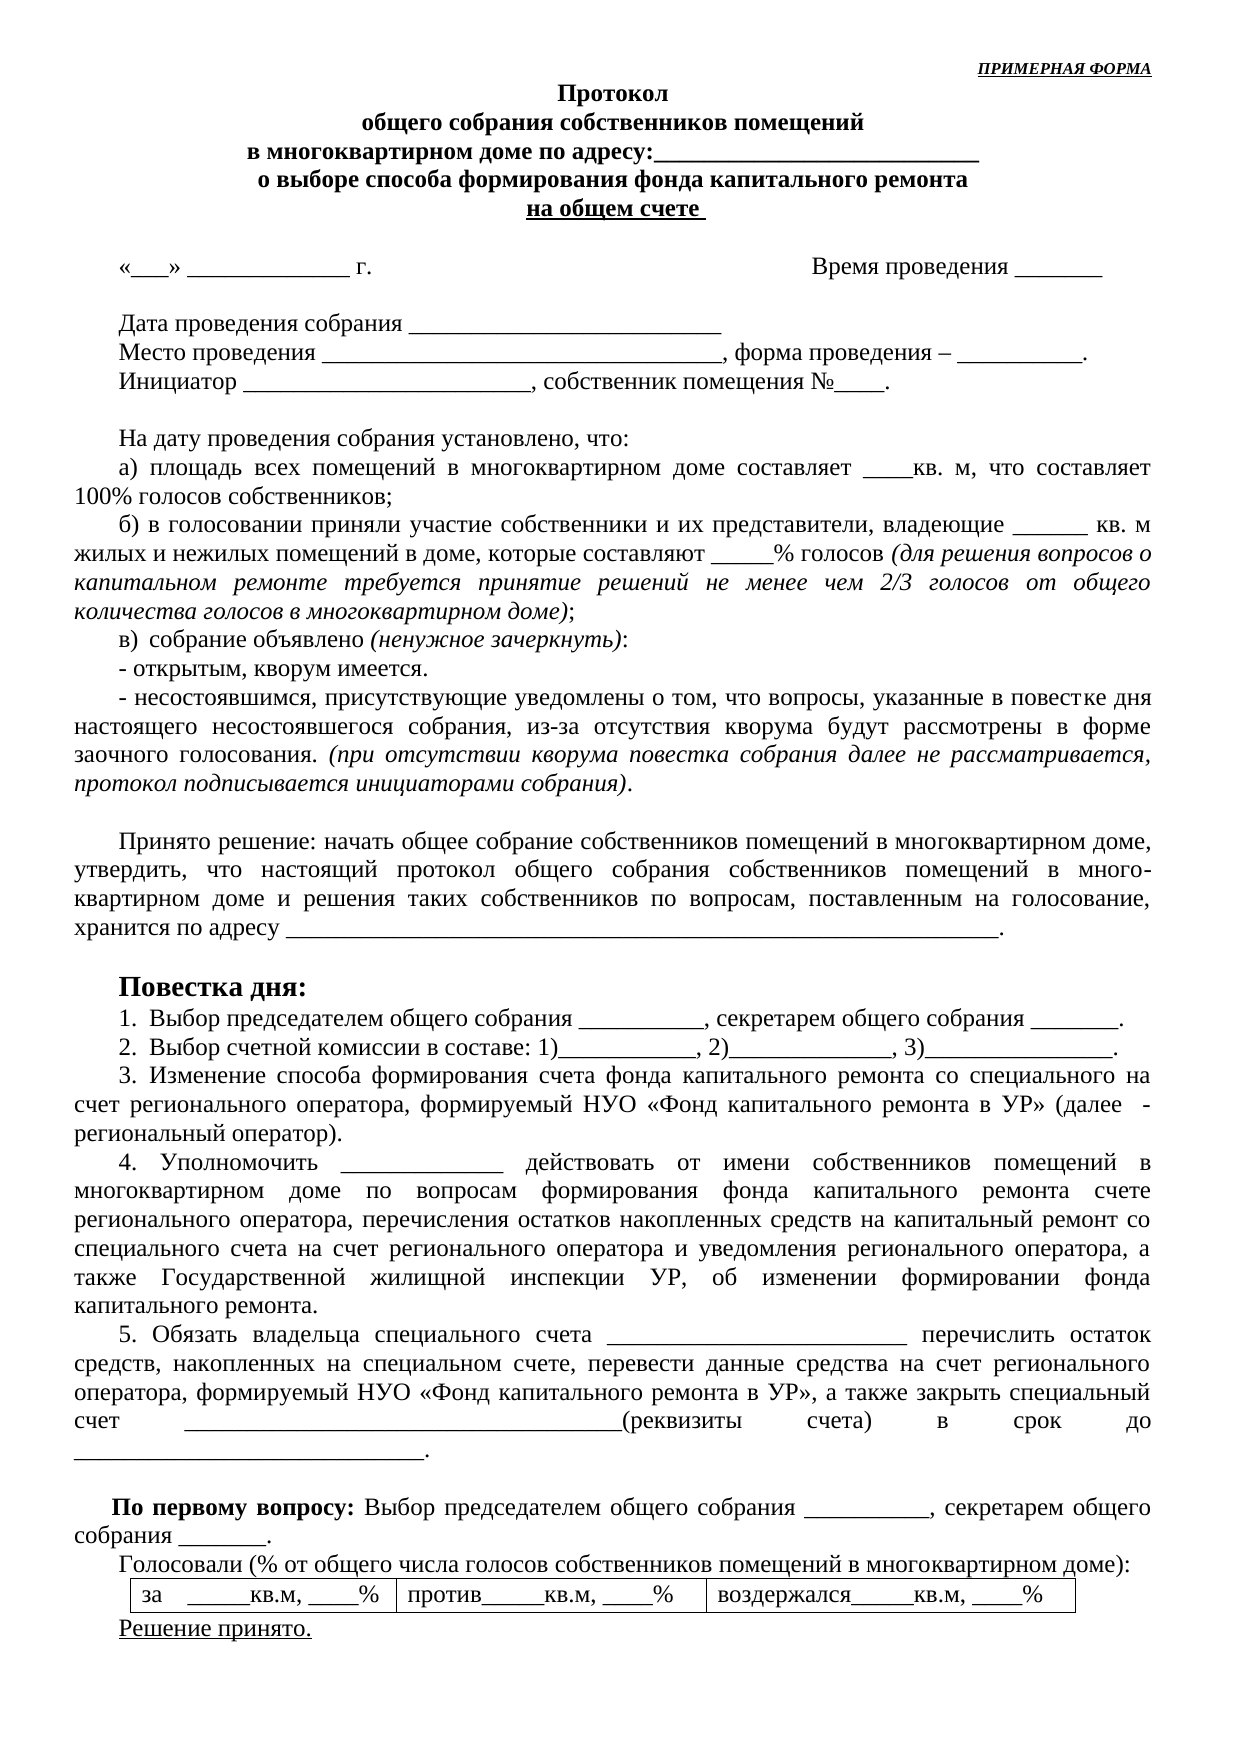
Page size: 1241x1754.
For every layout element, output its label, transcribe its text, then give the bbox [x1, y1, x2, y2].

text Голосовали (% от общего числа голосов собственников помещений в многоквартирном доме): [74, 1549, 1152, 1578]
text «___» _____________ г. Время проведения _______ [74, 251, 1152, 279]
text Решение принято. [74, 1613, 1152, 1642]
table_header за _____кв.м, ____% [131, 1579, 396, 1612]
text в многоквартирном доме по адресу:__________________________ [74, 136, 1152, 164]
text Инициатор _______________________, собственник помещения №____. [74, 366, 1152, 394]
text б) в голосовании приняли участие собственники и их представители, владеющие ______ кв. м жилых и нежилых помещений в доме, которые составляют _____% голосов (для решения вопросов о капитальном ремонте требуется принятие решений не менее чем 2/3 голосов от общего количества голосов в многоквартирном доме); [74, 509, 1152, 624]
text По первому вопросу: Выбор председателем общего собрания __________, секретарем общего собрания _______. [74, 1492, 1152, 1549]
table_header против_____кв.м, ____% [397, 1579, 706, 1612]
text - несостоявшимся, присутствующие уведомлены о том, что вопросы, указанные в повестке дня настоящего несостоявшегося собрания, из-за отсутствия кворума будут рассмотрены в форме заочного голосования. (при отсутствии кворума повестка собрания далее не рассматривается, протокол подписывается инициаторами собрания). [74, 682, 1152, 797]
list Выбор председателем общего собрания __________, секретарем общего собрания _______. [74, 1003, 1152, 1032]
text на общем счете [74, 193, 1152, 222]
text а) площадь всех помещений в многоквартирном доме составляет ____кв. м, что составляет 100% голосов собственников; [74, 452, 1152, 509]
text общего собрания собственников помещений [74, 107, 1152, 136]
text Принято решение: начать общее собрание собственников помещений в многоквартирном доме, утвердить, что настоящий протокол общего собрания собственников помещений в многоквартирном доме и решения таких собственников по вопросам, поставленным на голосование, хранится по адресу _________________________________________________________. [74, 826, 1152, 941]
text - открытым, кворум имеется. [74, 653, 1152, 682]
text о выборе способа формирования фонда капитального ремонта [74, 164, 1152, 193]
table_header воздержался_____кв.м, ____% [707, 1579, 1075, 1612]
list Изменение способа формирования счета фонда капитального ремонта со специального на счет регионального оператора, формируемый НУО «Фонд капитального ремонта в УР» (далее - региональный оператор). [74, 1061, 1152, 1147]
text 5. Обязать владельца специального счета ________________________ перечислить остаток средств, накопленных на специальном счете, перевести данные средства на счет регионального оператора, формируемый НУО «Фонд капитального ремонта в УР», а также закрыть специальный счет ___________________________________(реквизиты счета) в срок до ____________________________. [74, 1319, 1152, 1463]
text в) собрание объявлено (ненужное зачеркнуть): [74, 624, 1152, 653]
text Протокол [74, 78, 1152, 107]
text ПРИМЕРНАЯ ФОРМА [74, 59, 1152, 78]
text Дата проведения собрания _________________________ [74, 308, 1152, 337]
text Повестка дня: [74, 969, 1152, 1003]
text Место проведения ________________________________, форма проведения – __________. [74, 337, 1152, 366]
text На дату проведения собрания установлено, что: [74, 423, 1152, 452]
text 4. Уполномочить _____________ действовать от имени собственников помещений в многоквартирном доме по вопросам формирования фонда капитального ремонта счете регионального оператора, перечисления остатков накопленных средств на капитальный ремонт со специального счета на счет регионального оператора и уведомления регионального оператора, а также Государственной жилищной инспекции УР, об изменении формировании фонда капитального ремонта. [74, 1147, 1152, 1319]
list Выбор счетной комиссии в составе: 1)___________, 2)_____________, 3)_______________. [74, 1032, 1152, 1061]
